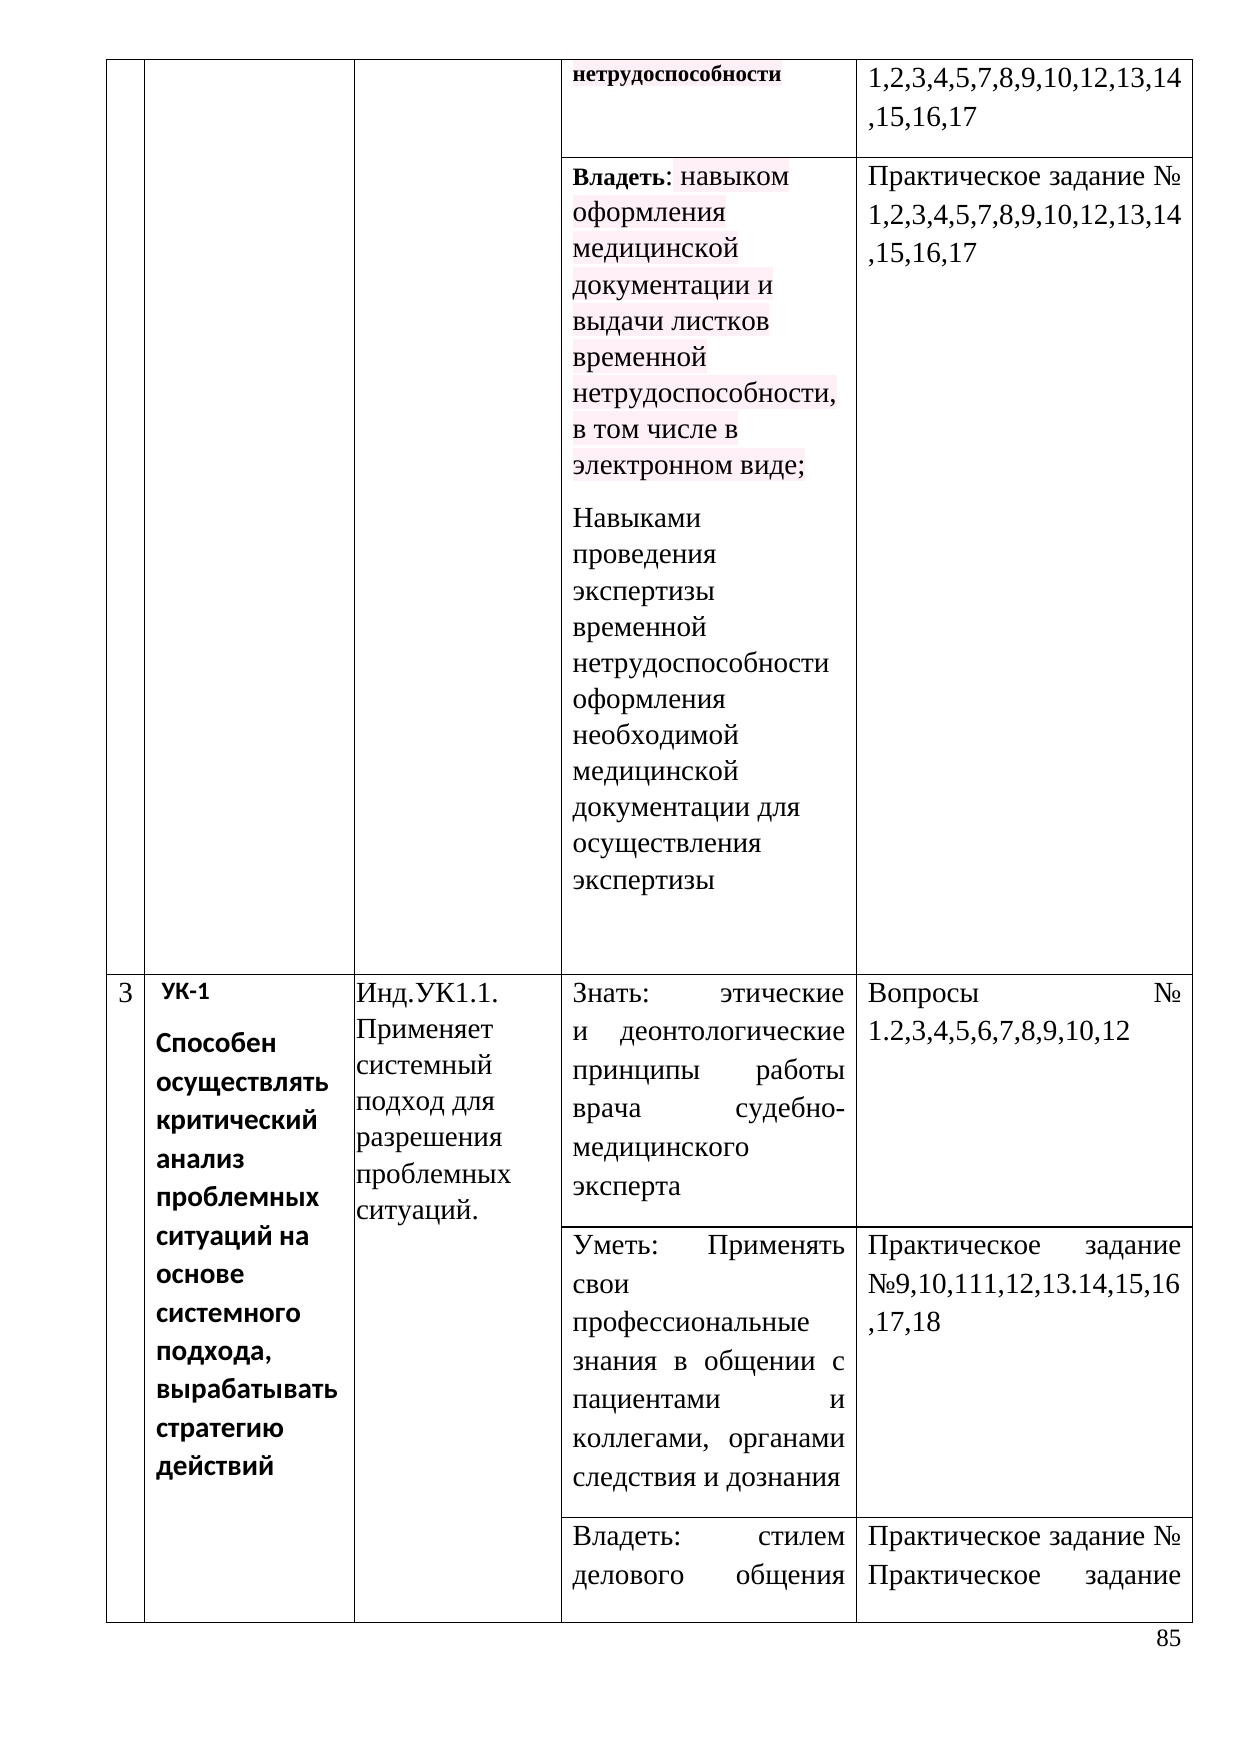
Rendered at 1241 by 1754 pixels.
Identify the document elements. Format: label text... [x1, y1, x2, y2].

table_cell УК-1 Способен осуществлять критический анализ проблемных ситуаций на основе системного подхода, вырабатывать стратегию действий [145, 975, 354, 1622]
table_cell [857, 60, 1192, 157]
table_cell Практическое задание №9,10,111,12,13.14,15,16,17,18 [857, 1228, 1192, 1517]
table_cell 3 [107, 975, 144, 1622]
table_cell Вопросы № 1.2,3,4,5,6,7,8,9,10,12 [857, 975, 1192, 1226]
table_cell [562, 1518, 856, 1622]
table_cell Уметь: Применять свои профессиональные знания в общении с пациентами и коллегами, органами следствия и дознания [562, 1228, 856, 1517]
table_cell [857, 158, 1192, 974]
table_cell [857, 1518, 1192, 1622]
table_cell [562, 60, 856, 157]
table_cell Инд.УК1.1. Применяет системный подход для разрешения проблемных ситуаций. [355, 975, 561, 1622]
table_cell Знать: этические и деонтологические принципы работы врача судебно-медицинского эксперта [562, 975, 856, 1226]
table_cell Владеть: навыком оформления медицинской документации и выдачи листков временной нетрудоспособности, в том числе в электронном виде; Навыками проведения экспертизы временной нетрудоспособности оформления необходимой медицинской документации для осуществления экспертизы [562, 158, 856, 974]
